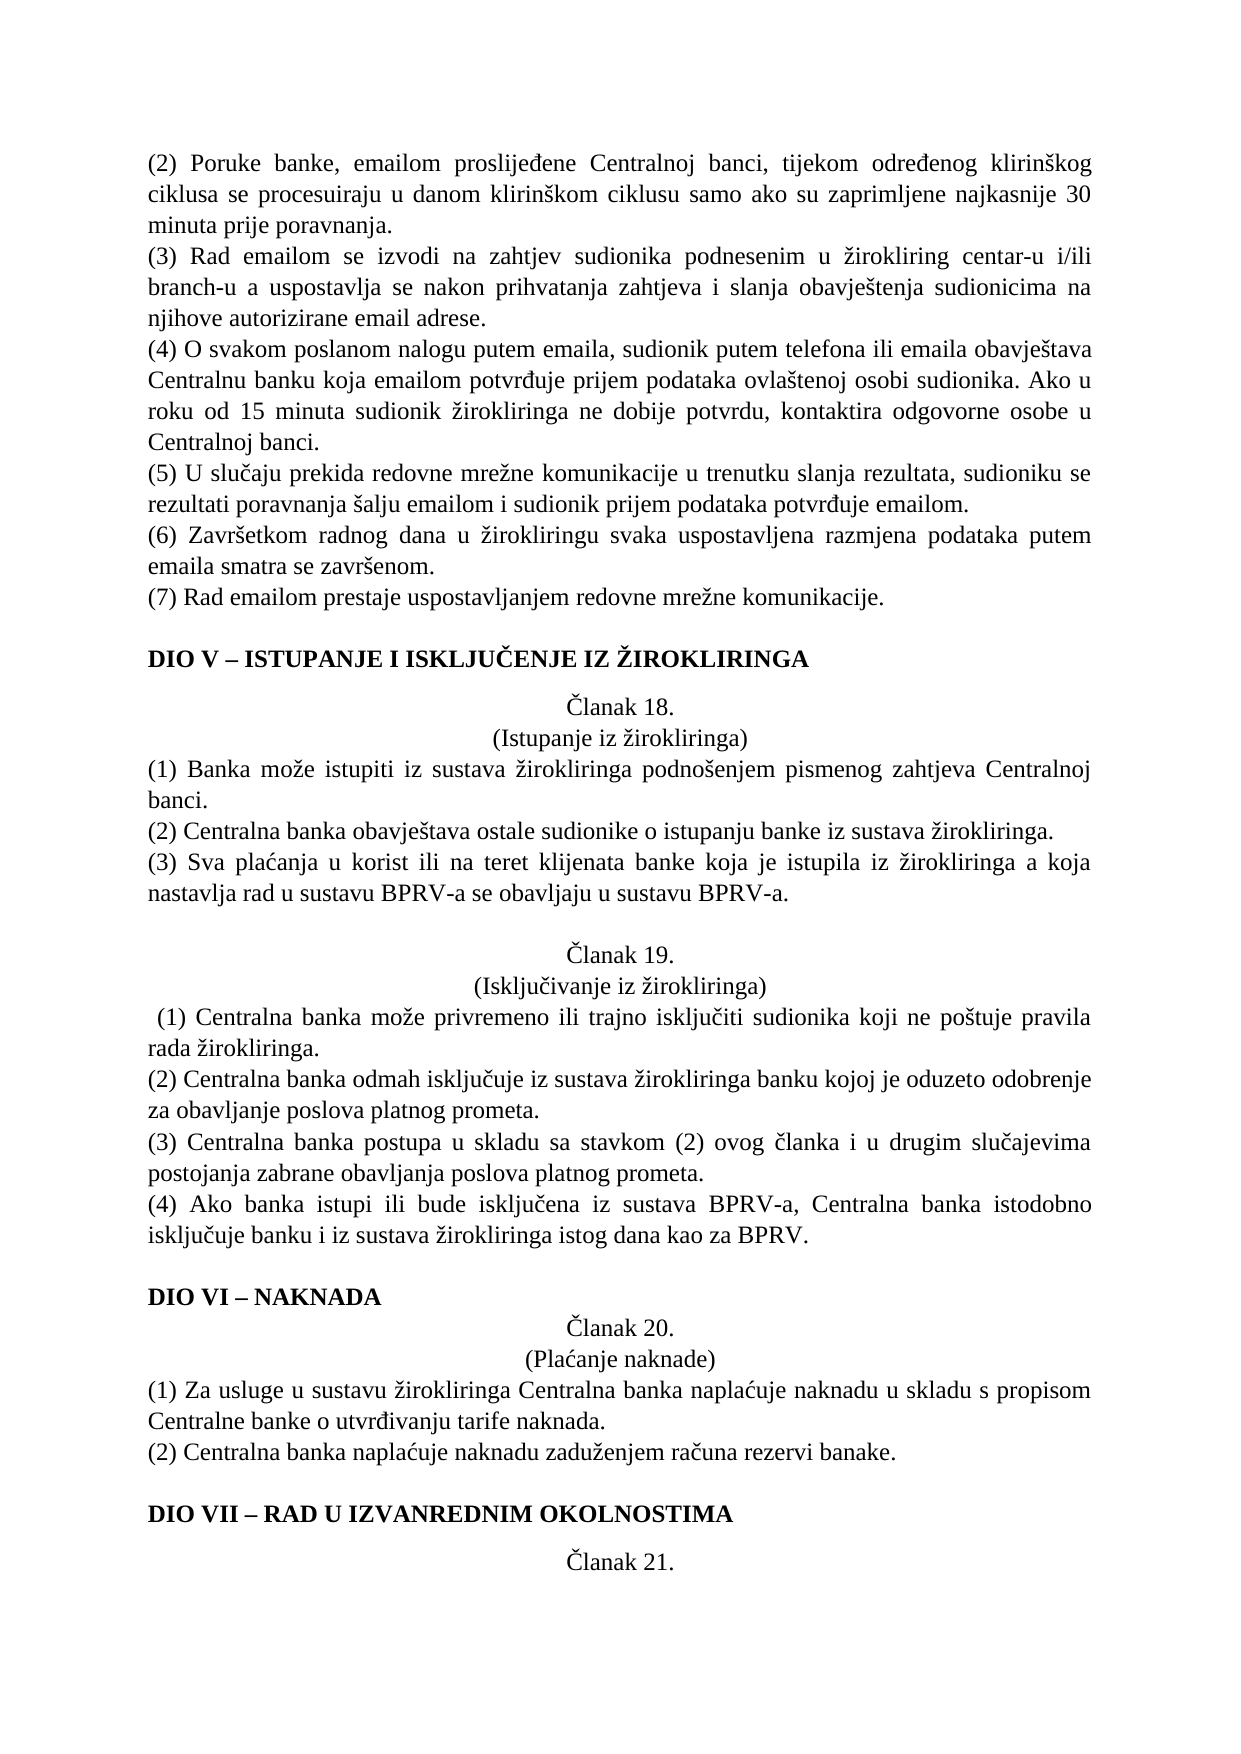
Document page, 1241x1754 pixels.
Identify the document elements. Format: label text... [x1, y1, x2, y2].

text (Plaćanje naknade) [148, 1344, 1093, 1373]
text (1) Za usluge u sustavu žirokliringa Centralna banka naplaćuje naknadu u skladu s propisom Centralne banke o utvrđivanju tarife naknada. [148, 1375, 1093, 1435]
text (2) Centralna banka obavještava ostale sudionike o istupanju banke iz sustava žirokliringa. [148, 816, 1093, 845]
text (1) Banka može istupiti iz sustava žirokliringa podnošenjem pismenog zahtjeva Centralnoj banci. [148, 754, 1093, 814]
text (2) Poruke banke, emailom proslijeđene Centralnoj banci, tijekom određenog klirinškog ciklusa se procesuiraju u danom klirinškom ciklusu samo ako su zaprimljene najkasnije 30 minuta prije poravnanja. [148, 148, 1093, 238]
text (3) Sva plaćanja u korist ili na teret klijenata banke koja je istupila iz žirokliringa a koja nastavlja rad u sustavu BPRV-a se obavljaju u sustavu BPRV-a. [148, 847, 1093, 907]
text (1) Centralna banka može privremeno ili trajno isključiti sudionika koji ne poštuje pravila rada žirokliringa. [148, 1002, 1093, 1062]
text DIO V – ISTUPANJE I ISKLJUČENJE IZ ŽIROKLIRINGA [148, 644, 1093, 673]
text (2) Centralna banka naplaćuje naknadu zaduženjem računa rezervi banake. [148, 1437, 1093, 1466]
text (Isključivanje iz žirokliringa) [148, 971, 1093, 1000]
text (7) Rad emailom prestaje uspostavljanjem redovne mrežne komunikacije. [148, 582, 1093, 611]
text Članak 21. [148, 1547, 1093, 1576]
text (5) U slučaju prekida redovne mrežne komunikacije u trenutku slanja rezultata, sudioniku se rezultati poravnanja šalju emailom i sudionik prijem podataka potvrđuje emailom. [148, 458, 1093, 518]
text DIO VII – RAD U IZVANREDNIM OKOLNOSTIMA [148, 1499, 1093, 1528]
text (4) O svakom poslanom nalogu putem emaila, sudionik putem telefona ili emaila obavještava Centralnu banku koja emailom potvrđuje prijem podataka ovlaštenoj osobi sudionika. Ako u roku od 15 minuta sudionik žirokliringa ne dobije potvrdu, kontaktira odgovorne osobe u Centralnoj banci. [148, 334, 1093, 456]
text (3) Rad emailom se izvodi na zahtjev sudionika podnesenim u žirokliring centar-u i/ili branch-u a uspostavlja se nakon prihvatanja zahtjeva i slanja obavještenja sudionicima na njihove autorizirane email adrese. [148, 241, 1093, 332]
text (2) Centralna banka odmah isključuje iz sustava žirokliringa banku kojoj je oduzeto odobrenje za obavljanje poslova platnog prometa. [148, 1064, 1093, 1124]
text Članak 18. [148, 692, 1093, 721]
text (3) Centralna banka postupa u skladu sa stavkom (2) ovog članka i u drugim slučajevima postojanja zabrane obavljanja poslova platnog prometa. [148, 1127, 1093, 1186]
text (6) Završetkom radnog dana u žirokliringu svaka uspostavljena razmjena podataka putem emaila smatra se završenom. [148, 520, 1093, 580]
text Članak 20. [148, 1313, 1093, 1342]
text Članak 19. [148, 940, 1093, 969]
text (4) Ako banka istupi ili bude isključena iz sustava BPRV-a, Centralna banka istodobno isključuje banku i iz sustava žirokliringa istog dana kao za BPRV. [148, 1189, 1093, 1248]
text (Istupanje iz žirokliringa) [148, 723, 1093, 752]
text DIO VI – NAKNADA [148, 1282, 1093, 1311]
